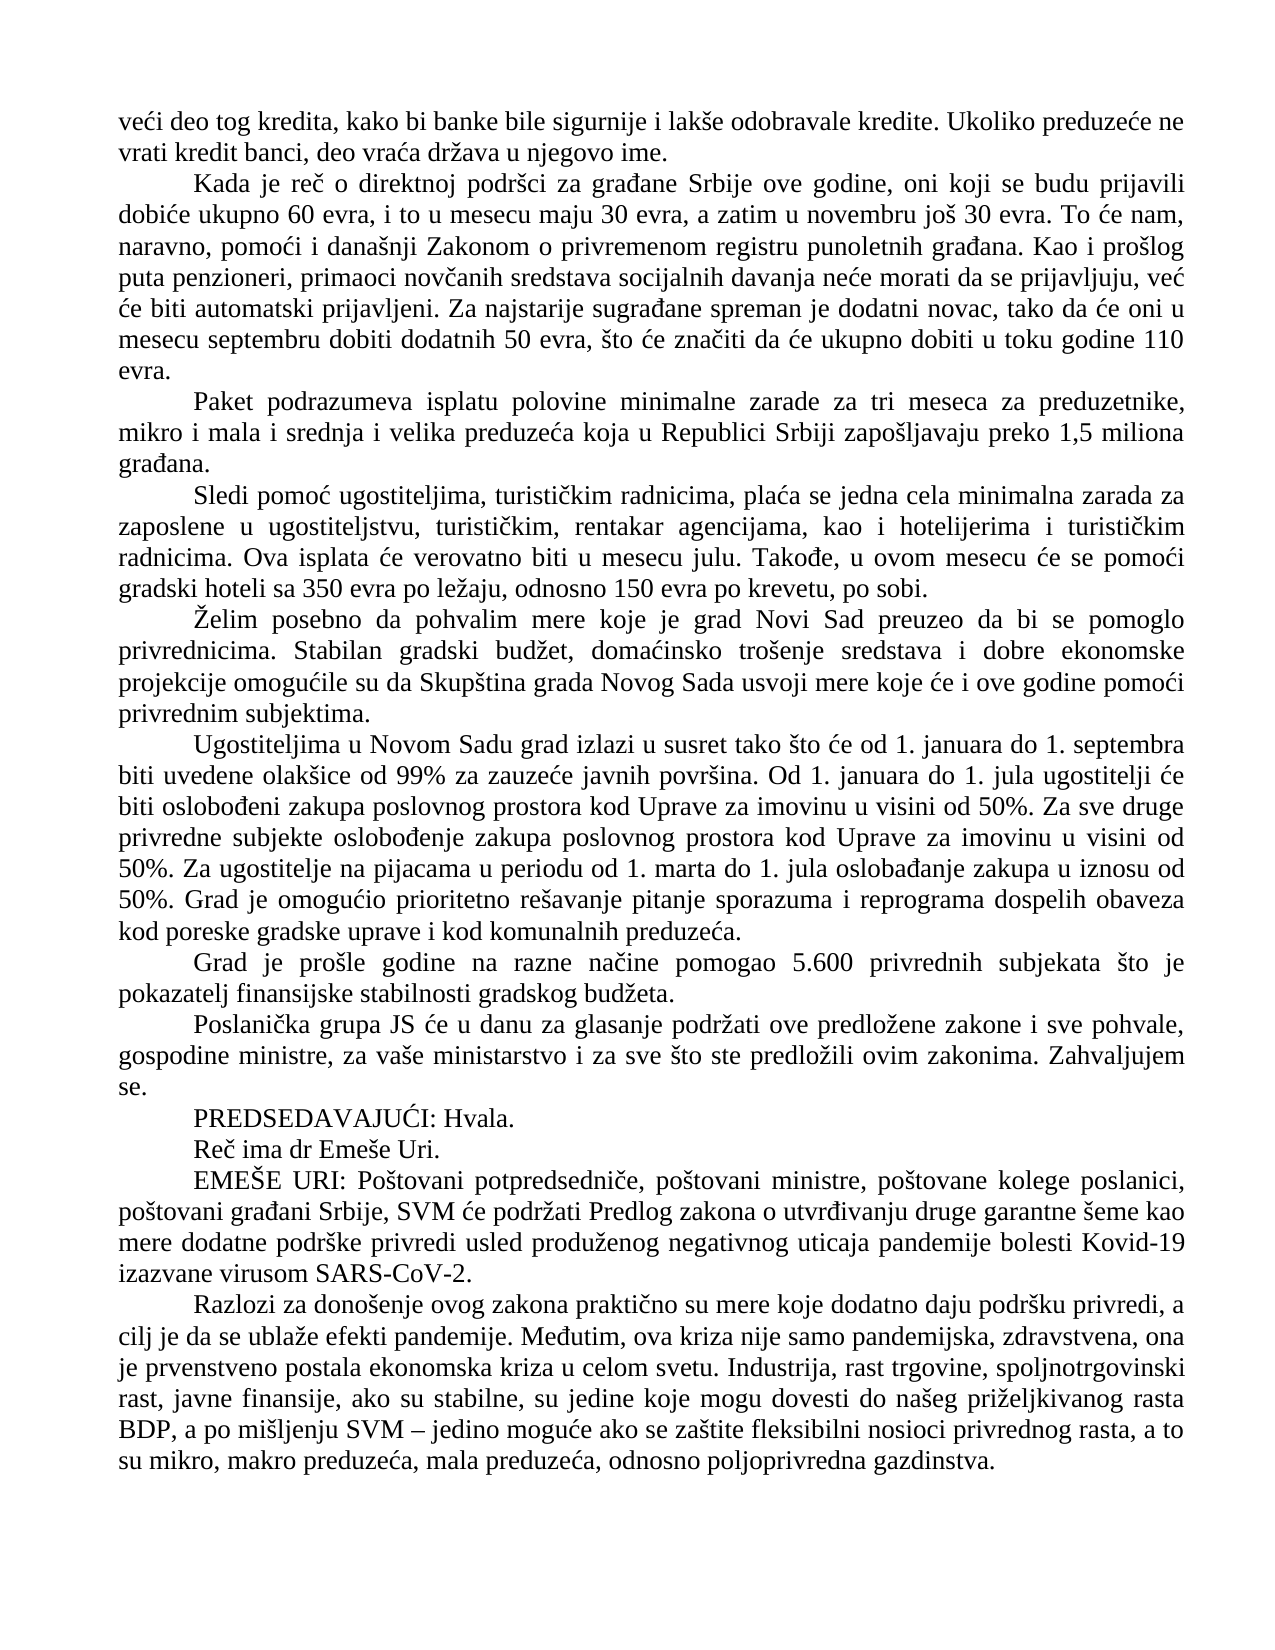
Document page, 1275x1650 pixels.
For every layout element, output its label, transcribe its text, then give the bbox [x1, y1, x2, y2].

text Razlozi za donošenje ovog zakona praktično su mere koje dodatno daju podršku privredi, a cilj je da se ublaže efekti pandemije. Međutim, ova kriza nije samo pandemijska, zdravstvena, ona je prvenstveno postala ekonomska kriza u celom svetu. Industrija, rast trgovine, spoljnotrgovinski rast, javne finansije, ako su stabilne, su jedine koje mogu dovesti do našeg priželjkivanog rasta BDP, a po mišljenju SVM – jedino moguće ako se zaštite fleksibilni nosioci privrednog rasta, a to su mikro, makro preduzeća, mala preduzeća, odnosno poljoprivredna gazdinstva. [118, 1288, 1186, 1475]
text Želim posebno da pohvalim mere koje je grad Novi Sad preuzeo da bi se pomoglo privrednicima. Stabilan gradski budžet, domaćinsko trošenje sredstava i dobre ekonomske projekcije omogućile su da Skupština grada Novog Sada usvoji mere koje će i ove godine pomoći privrednim subjektima. [118, 603, 1186, 728]
text Grad je prošle godine na razne načine pomogao 5.600 privrednih subjekata što je pokazatelj finansijske stabilnosti gradskog budžeta. [118, 946, 1186, 1008]
text Poslanička grupa JS će u danu za glasanje podržati ove predložene zakone i sve pohvale, gospodine ministre, za vaše ministarstvo i za sve što ste predložili ovim zakonima. Zahvaljujem se. [118, 1008, 1186, 1102]
text EMEŠE URI: Poštovani potpredsedniče, poštovani ministre, poštovane kolege poslanici, poštovani građani Srbije, SVM će podržati Predlog zakona o utvrđivanju druge garantne šeme kao mere dodatne podrške privredi usled produženog negativnog uticaja pandemije bolesti Kovid-19 izazvane virusom SARS-CoV-2. [118, 1164, 1186, 1288]
text PREDSEDAVAJUĆI: Hvala. [118, 1102, 1186, 1133]
text Ugostiteljima u Novom Sadu grad izlazi u susret tako što će od 1. januara do 1. septembra biti uvedene olakšice od 99% za zauzeće javnih površina. Od 1. januara do 1. jula ugostitelji će biti oslobođeni zakupa poslovnog prostora kod Uprave za imovinu u visini od 50%. Za sve druge privredne subjekte oslobođenje zakupa poslovnog prostora kod Uprave za imovinu u visini od 50%. Za ugostitelje na pijacama u periodu od 1. marta do 1. jula oslobađanje zakupa u iznosu od 50%. Grad je omogućio prioritetno rešavanje pitanje sporazuma i reprograma dospelih obaveza kod poreske gradske uprave i kod komunalnih preduzeća. [118, 728, 1186, 946]
text Sledi pomoć ugostiteljima, turističkim radnicima, plaća se jedna cela minimalna zarada za zaposlene u ugostiteljstvu, turističkim, rentakar agencijama, kao i hotelijerima i turističkim radnicima. Ova isplata će verovatno biti u mesecu julu. Takođe, u ovom mesecu će se pomoći gradski hoteli sa 350 evra po ležaju, odnosno 150 evra po krevetu, po sobi. [118, 479, 1186, 603]
text Kada je reč o direktnoj podršci za građane Srbije ove godine, oni koji se budu prijavili dobiće ukupno 60 evra, i to u mesecu maju 30 evra, a zatim u novembru još 30 evra. To će nam, naravno, pomoći i današnji Zakonom o privremenom registru punoletnih građana. Kao i prošlog puta penzioneri, primaoci novčanih sredstava socijalnih davanja neće morati da se prijavljuju, već će biti automatski prijavljeni. Za najstarije sugrađane spreman je dodatni novac, tako da će oni u mesecu septembru dobiti dodatnih 50 evra, što će značiti da će ukupno dobiti u toku godine 110 evra. [118, 167, 1186, 385]
text Reč ima dr Emeše Uri. [118, 1133, 1186, 1164]
text Paket podrazumeva isplatu polovine minimalne zarade za tri meseca za preduzetnike, mikro i mala i srednja i velika preduzeća koja u Republici Srbiji zapošljavaju preko 1,5 miliona građana. [118, 385, 1186, 479]
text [118, 105, 1186, 167]
